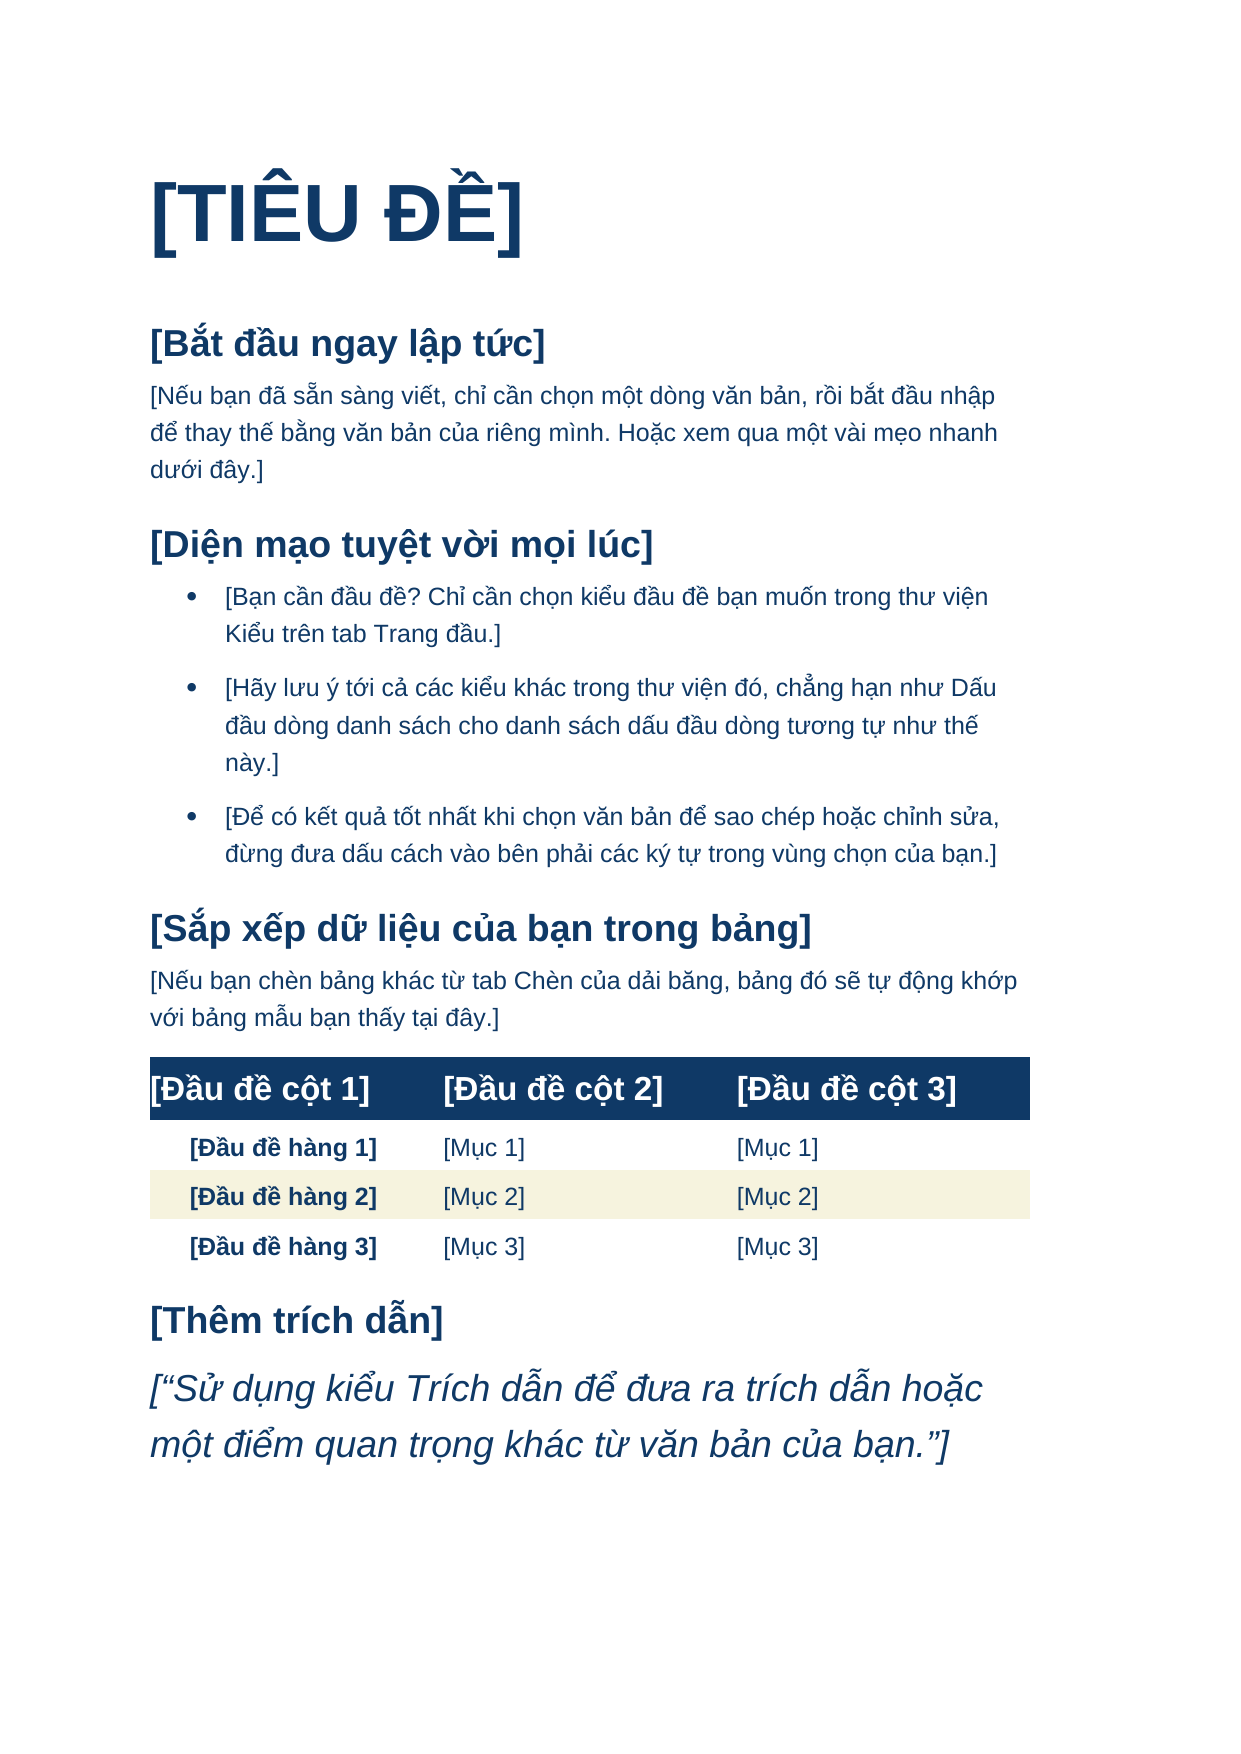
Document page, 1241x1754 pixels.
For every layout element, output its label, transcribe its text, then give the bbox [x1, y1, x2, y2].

subtitle [Diện mạo tuyệt vời mọi lúc] [150, 522, 1030, 565]
table_cell [Mục 1] [443, 1120, 737, 1170]
table_cell [Đầu đề hàng 1] [150, 1120, 443, 1170]
subtitle [Bắt đầu ngay lập tức] [150, 321, 1030, 364]
list [Hãy lưu ý tới cả các kiểu khác trong thư viện đó, chẳng hạn như Dấu đầu dòng danh sách cho danh sách dấu đầu dòng tương tự như thế này.] [187, 673, 1030, 777]
table_cell [Mục 1] [737, 1120, 1030, 1170]
table_header [Đầu đề cột 2] [443, 1057, 737, 1120]
table_cell [Mục 2] [737, 1170, 1030, 1219]
list [Để có kết quả tốt nhất khi chọn văn bản để sao chép hoặc chỉnh sửa, đừng đưa dấu cách vào bên phải các ký tự trong vùng chọn của bạn.] [187, 802, 1030, 868]
table_cell [Mục 3] [737, 1220, 1030, 1269]
table_cell [Mục 3] [443, 1220, 737, 1269]
text [“Sử dụng kiểu Trích dẫn để đưa ra trích dẫn hoặc một điểm quan trọng khác từ văn bản của bạn.”] [150, 1366, 1030, 1466]
text [Nếu bạn chèn bảng khác từ tab Chèn của dải băng, bảng đó sẽ tự động khớp với bảng mẫu bạn thấy tại đây.] [150, 966, 1030, 1032]
table_cell [Đầu đề hàng 2] [150, 1170, 443, 1219]
table_header [Đầu đề cột 3] [737, 1057, 1030, 1120]
table_cell [Đầu đề hàng 3] [150, 1220, 443, 1269]
text [Nếu bạn đã sẵn sàng viết, chỉ cần chọn một dòng văn bản, rồi bắt đầu nhập để thay thế bằng văn bản của riêng mình. Hoặc xem qua một vài mẹo nhanh dưới đây.] [150, 381, 1030, 484]
subtitle [Thêm trích dẫn] [150, 1298, 1030, 1341]
table_cell [Mục 2] [443, 1170, 737, 1219]
title [TIÊU ĐỀ] [150, 165, 1030, 258]
subtitle [Sắp xếp dữ liệu của bạn trong bảng] [150, 906, 1030, 949]
table_header [Đầu đề cột 1] [150, 1057, 443, 1120]
list [Bạn cần đầu đề? Chỉ cần chọn kiểu đầu đề bạn muốn trong thư viện Kiểu trên tab Trang đầu.] [187, 582, 1030, 648]
